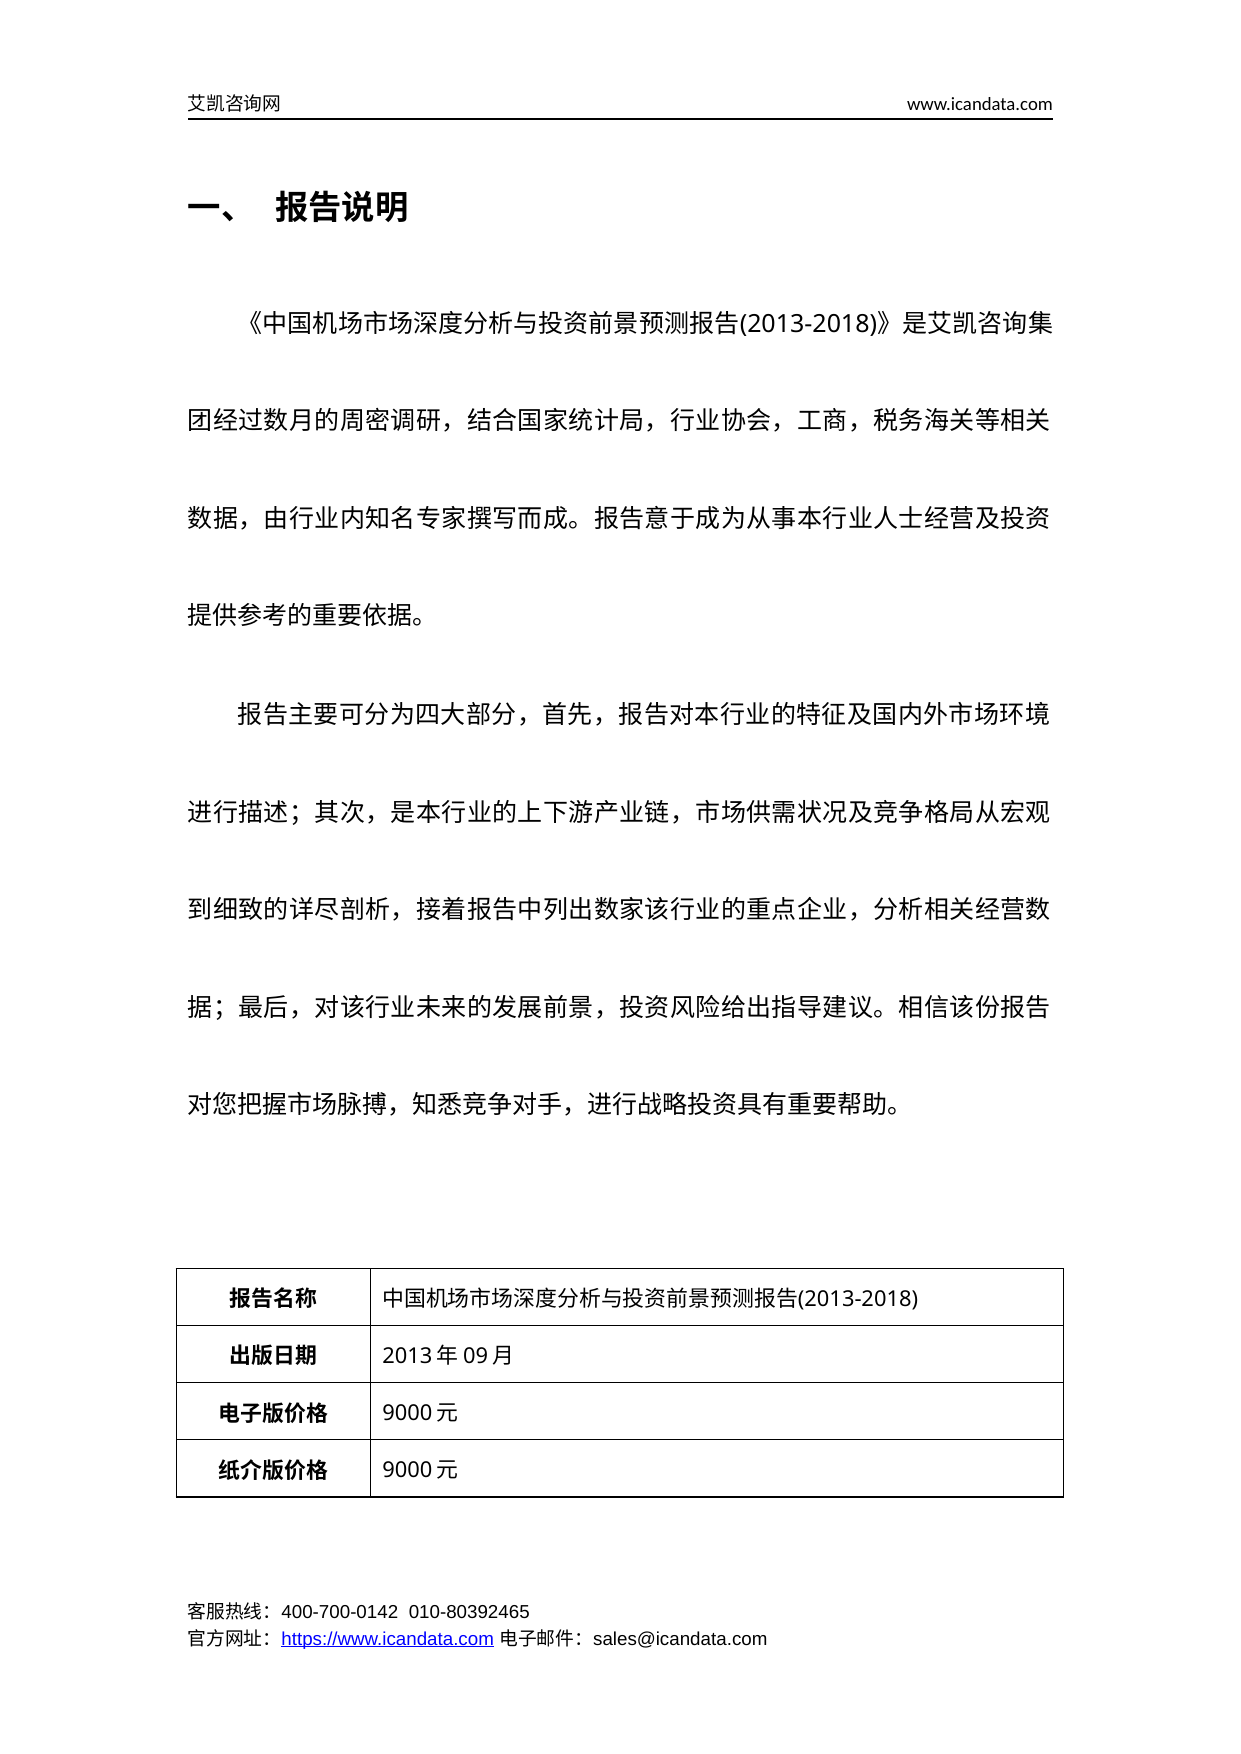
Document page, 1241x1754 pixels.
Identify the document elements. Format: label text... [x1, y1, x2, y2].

table_header 中国机场市场深度分析与投资前景预测报告(2013-2018) [371, 1269, 1063, 1325]
table_cell 出版日期 [177, 1326, 370, 1382]
table_cell 2013年09月 [371, 1326, 1063, 1382]
subtitle 报告说明 [187, 172, 1053, 237]
table_cell 电子版价格 [177, 1383, 370, 1439]
table_cell 9000元 [371, 1383, 1063, 1439]
table_cell 纸介版价格 [177, 1440, 370, 1496]
text 报告主要可分为四大部分，首先，报告对本行业的特征及国内外市场环境进行描述；其次，是本行业的上下游产业链，市场供需状况及竞争格局从宏观到细致的详尽剖析，接着报告中列出数家该行业的重点企业，分析相关经营数据；最后，对该行业未来的发展前景，投资风险给出指导建议。相信该份报告对您把握市场脉搏，知悉竞争对手，进行战略投资具有重要帮助。 [187, 681, 1053, 1136]
table_cell 9000元 [371, 1440, 1063, 1496]
table_header 报告名称 [177, 1269, 370, 1325]
text 《中国机场市场深度分析与投资前景预测报告(2013-2018)》是艾凯咨询集团经过数月的周密调研，结合国家统计局，行业协会，工商，税务海关等相关数据，由行业内知名专家撰写而成。报告意于成为从事本行业人士经营及投资提供参考的重要依据。 [187, 289, 1053, 646]
